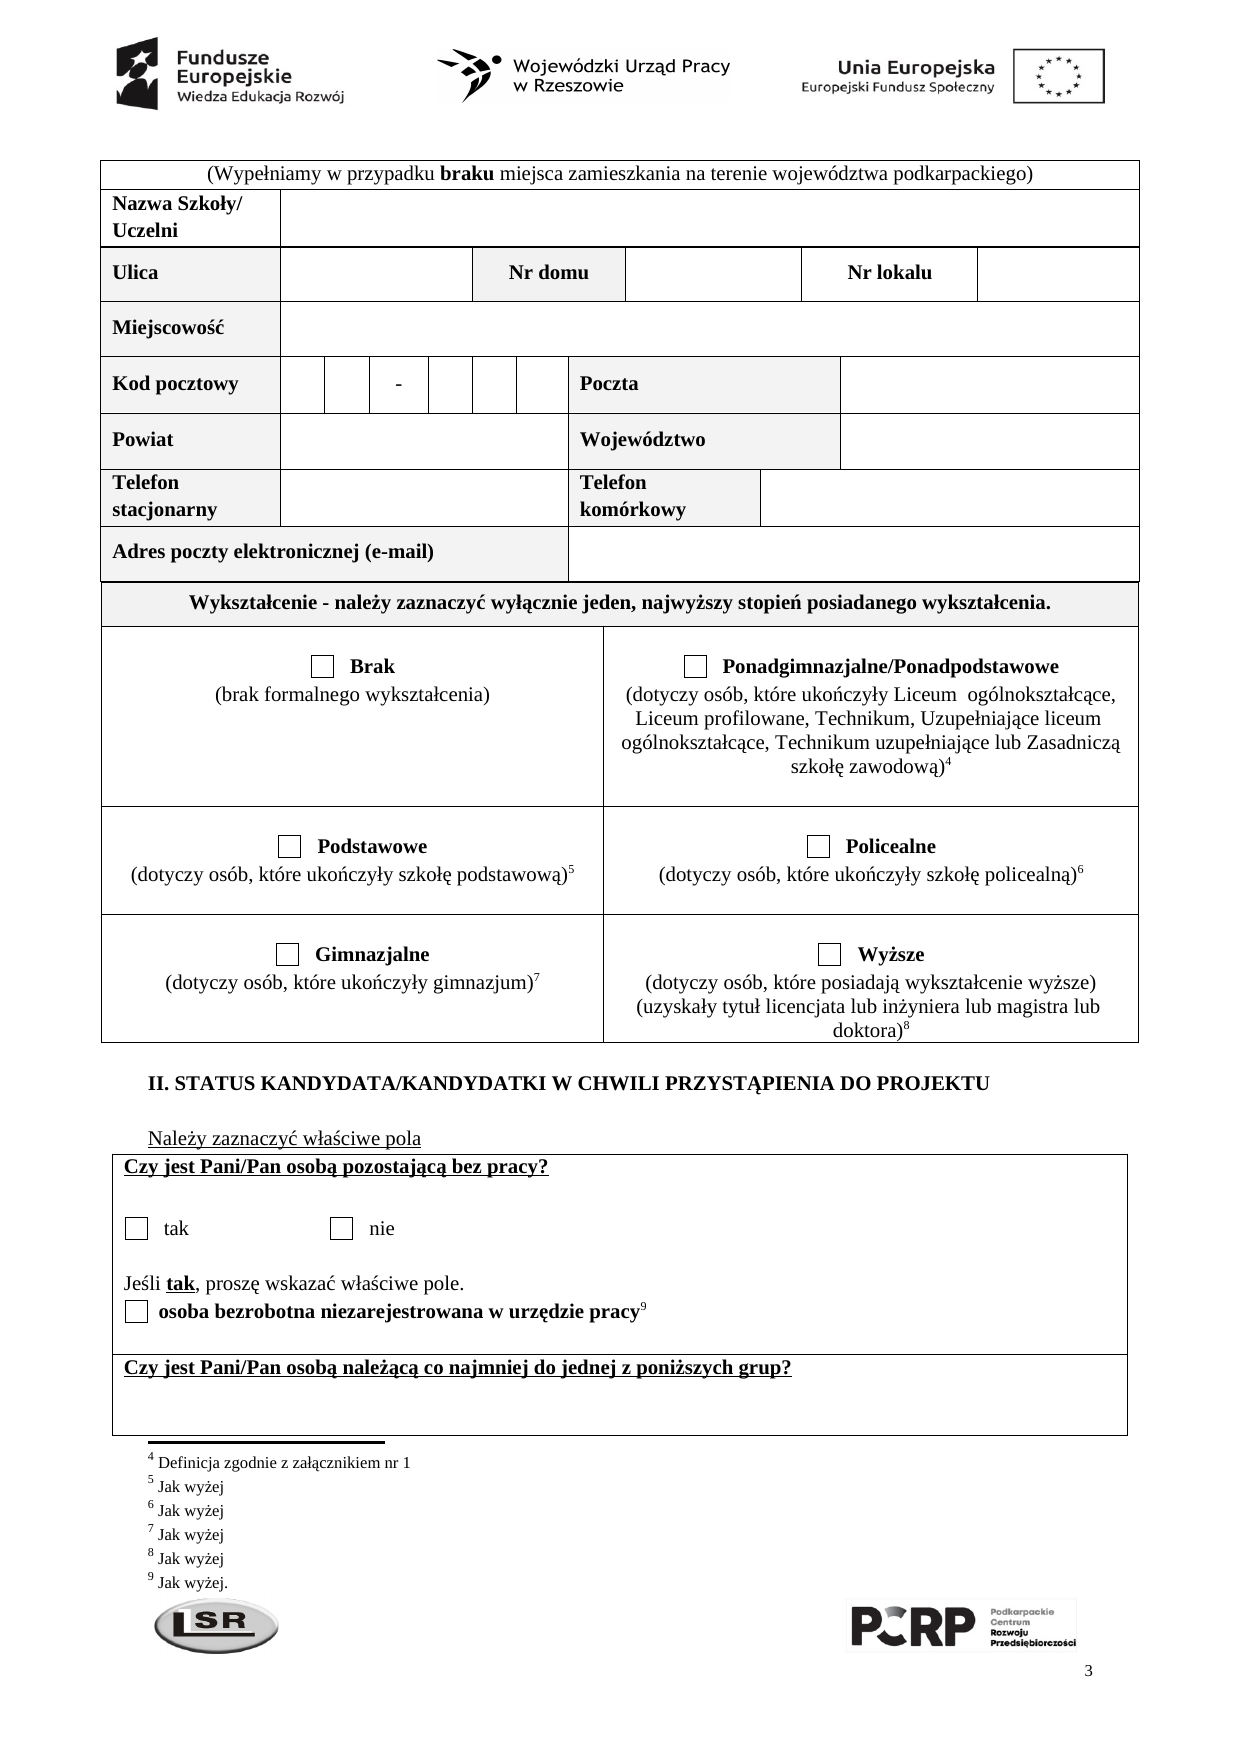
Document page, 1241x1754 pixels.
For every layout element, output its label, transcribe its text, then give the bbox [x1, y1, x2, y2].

picture [842, 1593, 1085, 1661]
table_cell Podstawowe (dotyczy osób, które ukończyły szkołę podstawową) [102, 807, 603, 913]
table_cell Nazwa Szkoły/ Uczelni [101, 190, 280, 246]
table_cell [569, 527, 1139, 581]
table_header Czy jest Pani/Pan osobą pozostającą bez pracy? tak nie Jeśli tak, proszę wskazać właściwe pole. osoba bezrobotna niezarejestrowana w urzędzie pracy [113, 1155, 1127, 1354]
table_cell [281, 248, 472, 301]
table_cell [978, 248, 1139, 301]
text II. STATUS KANDYDATA/KANDYDATKI W CHWILI PRZYSTĄPIENIA DO PROJEKTU [148, 1071, 1093, 1095]
table_cell [473, 357, 516, 412]
table_cell Miejscowość [101, 302, 280, 356]
table_cell [761, 470, 1139, 526]
table_cell Wyższe (dotyczy osób, które posiadają wykształcenie wyższe) (uzyskały tytuł licencjata lub inżyniera lub magistra lub doktora) [604, 915, 1138, 1042]
table_cell [281, 470, 568, 526]
table_cell Województwo [569, 414, 840, 469]
table_cell Ulica [101, 248, 280, 301]
table_cell - [370, 357, 428, 412]
table_cell Adres poczty elektronicznej (e-mail) [101, 527, 568, 581]
text Należy zaznaczyć właściwe pola [148, 1126, 1093, 1150]
picture [67, 2, 1148, 146]
table_cell [517, 357, 568, 412]
table_cell Nr domu [473, 248, 625, 301]
table_cell [281, 302, 1139, 356]
table_cell Telefon stacjonarny [101, 470, 280, 526]
table_cell Kod pocztowy [101, 357, 280, 412]
table_cell Nr lokalu [802, 248, 977, 301]
table_header Wykształcenie - należy zaznaczyć wyłącznie jeden, najwyższy stopień posiadanego wykształcenia. [102, 583, 1138, 626]
table_cell [841, 357, 1139, 412]
table_cell Telefon komórkowy [569, 470, 760, 526]
table_cell [281, 357, 324, 412]
table_cell Brak (brak formalnego wykształcenia) [102, 627, 603, 806]
table_cell [281, 190, 1139, 246]
table_cell [325, 357, 369, 412]
table_cell Miejsce nauki (Wypełniamy w przypadku braku miejsca zamieszkania na terenie województwa podkarpackiego) [101, 161, 1139, 189]
table_cell [281, 414, 568, 469]
table_cell [841, 414, 1139, 469]
table_cell Powiat [101, 414, 280, 469]
table_cell Poczta [569, 357, 840, 412]
table_cell Gimnazjalne (dotyczy osób, które ukończyły gimnazjum) [102, 915, 603, 1042]
table_cell Policealne (dotyczy osób, które ukończyły szkołę policealną) [604, 807, 1138, 913]
table_cell Ponadgimnazjalne/Ponadpodstawowe (dotyczy osób, które ukończyły Liceum ogólnokształcące, Liceum profilowane, Technikum, Uzupełniające liceum ogólnokształcące, Technikum uzupełniające lub Zasadniczą szkołę zawodową) [604, 627, 1138, 806]
picture [147, 1592, 285, 1661]
table_cell [626, 248, 801, 301]
table_cell [429, 357, 472, 412]
